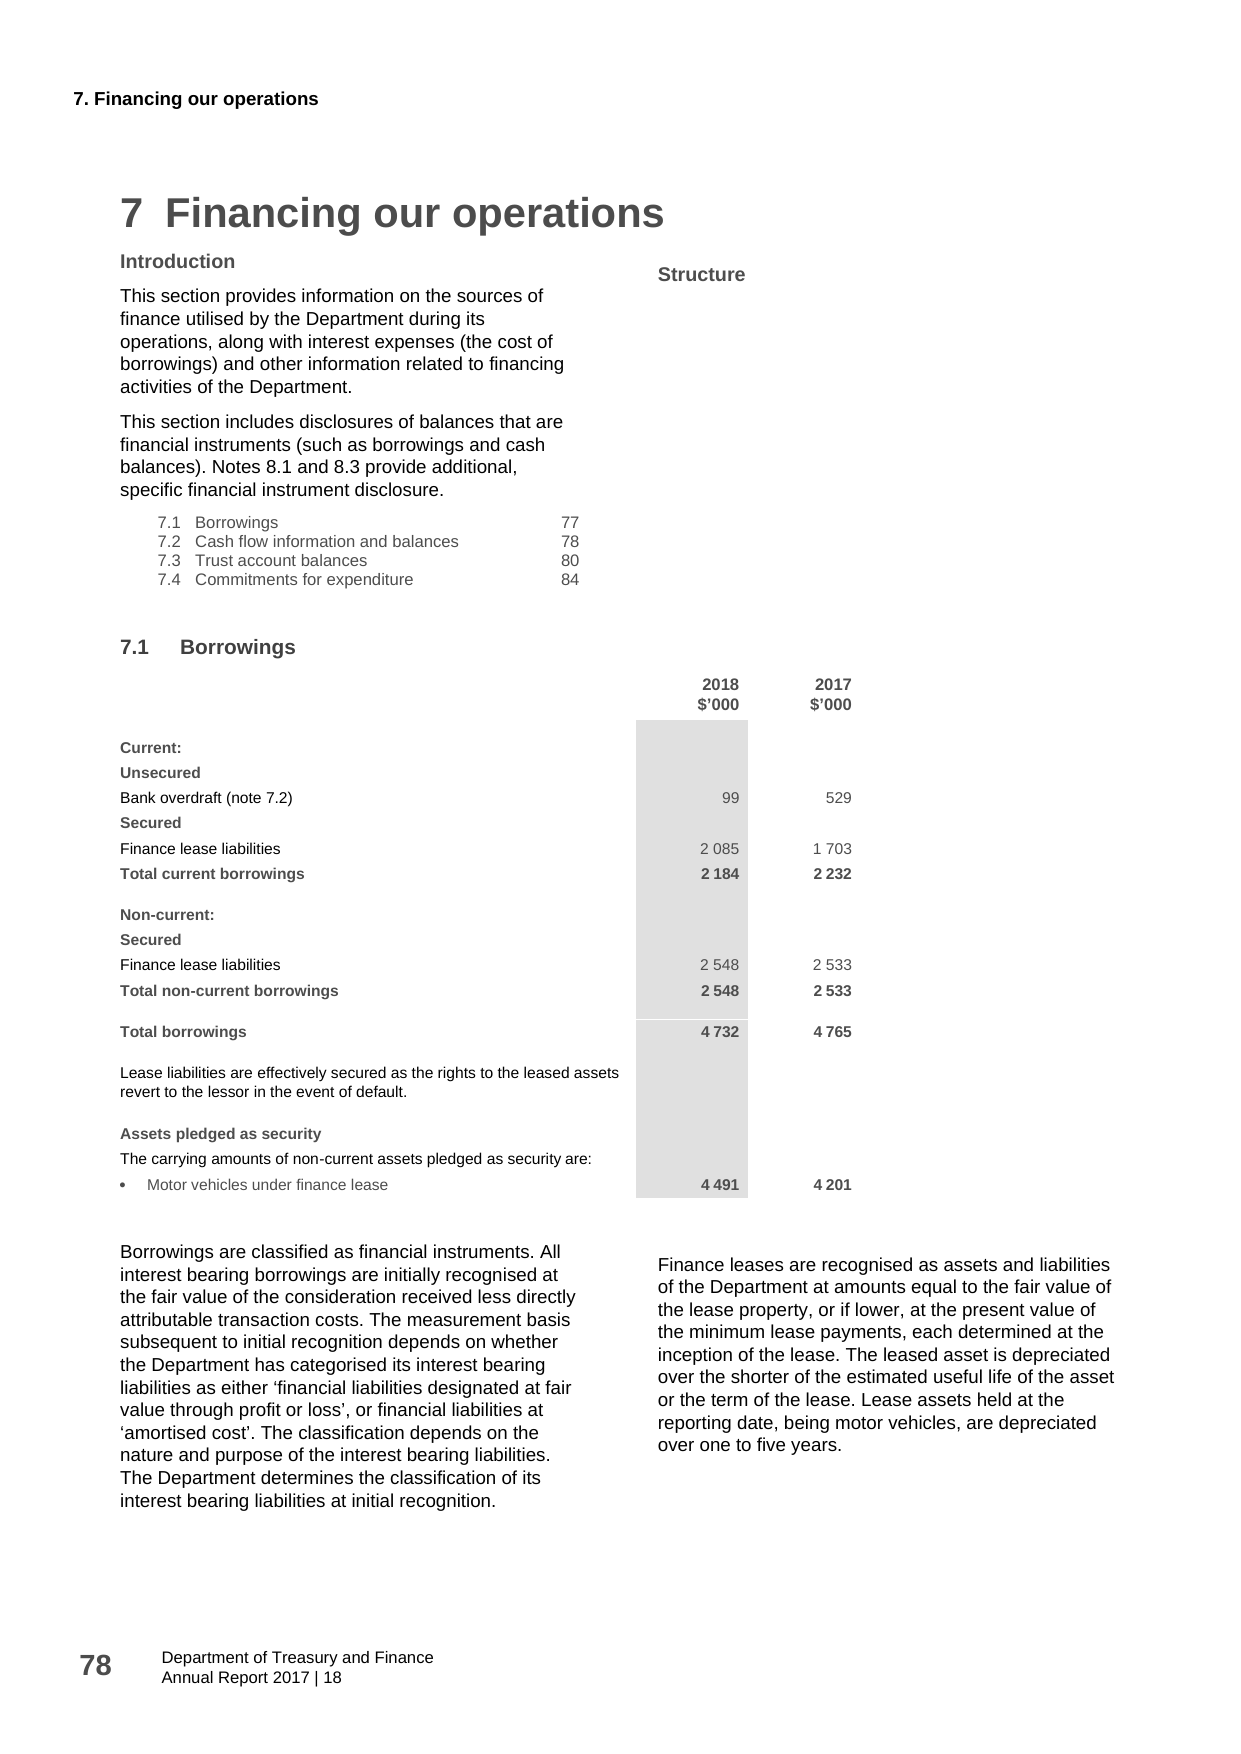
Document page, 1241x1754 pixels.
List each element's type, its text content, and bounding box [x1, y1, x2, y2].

text This section provides information on the sources of finance utilised by the Department during its operations, along with interest expenses (the cost of borrowings) and other information related to financing activities of the Department. [120, 285, 583, 397]
text This section includes disclosures of balances that are financial instruments (such as borrowings and cash balances). Notes 8.1 and 8.3 provide additional, specific financial instrument disclosure. [120, 411, 583, 500]
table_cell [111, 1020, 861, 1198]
text Borrowings are classified as financial instruments. All interest bearing borrowings are initially recognised at the fair value of the consideration received less directly attributable transaction costs. The measurement basis subsequent to initial recognition depends on whether the Department has categorised its interest bearing liabilities as either ‘financial liabilities designated at fair value through profit or loss’, or financial liabilities at ‘amortised cost’. The classification depends on the nature and purpose of the interest bearing liabilities. The Department determines the classification of its interest bearing liabilities at initial recognition. [120, 1241, 583, 1511]
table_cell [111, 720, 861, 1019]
subtitle Structure [658, 265, 1120, 285]
subtitle Financing our operations [120, 192, 1120, 236]
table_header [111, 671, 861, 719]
subtitle Borrowings [120, 637, 1120, 658]
text 7.4 Commitments for expenditure 84 [157, 570, 1079, 589]
text 7.2 Cash flow information and balances 78 [157, 532, 1079, 551]
subtitle Introduction [120, 252, 583, 273]
text Finance leases are recognised as assets and liabilities of the Department at amounts equal to the fair value of the lease property, or if lower, at the present value of the minimum lease payments, each determined at the inception of the lease. The leased asset is depreciated over the shorter of the estimated useful life of the asset or the term of the lease. Lease assets held at the reporting date, being motor vehicles, are depreciated over one to five years. [658, 1253, 1120, 1456]
text 7.1 Borrowings 77 [157, 513, 1079, 532]
text 7.3 Trust account balances 80 [157, 551, 1079, 570]
